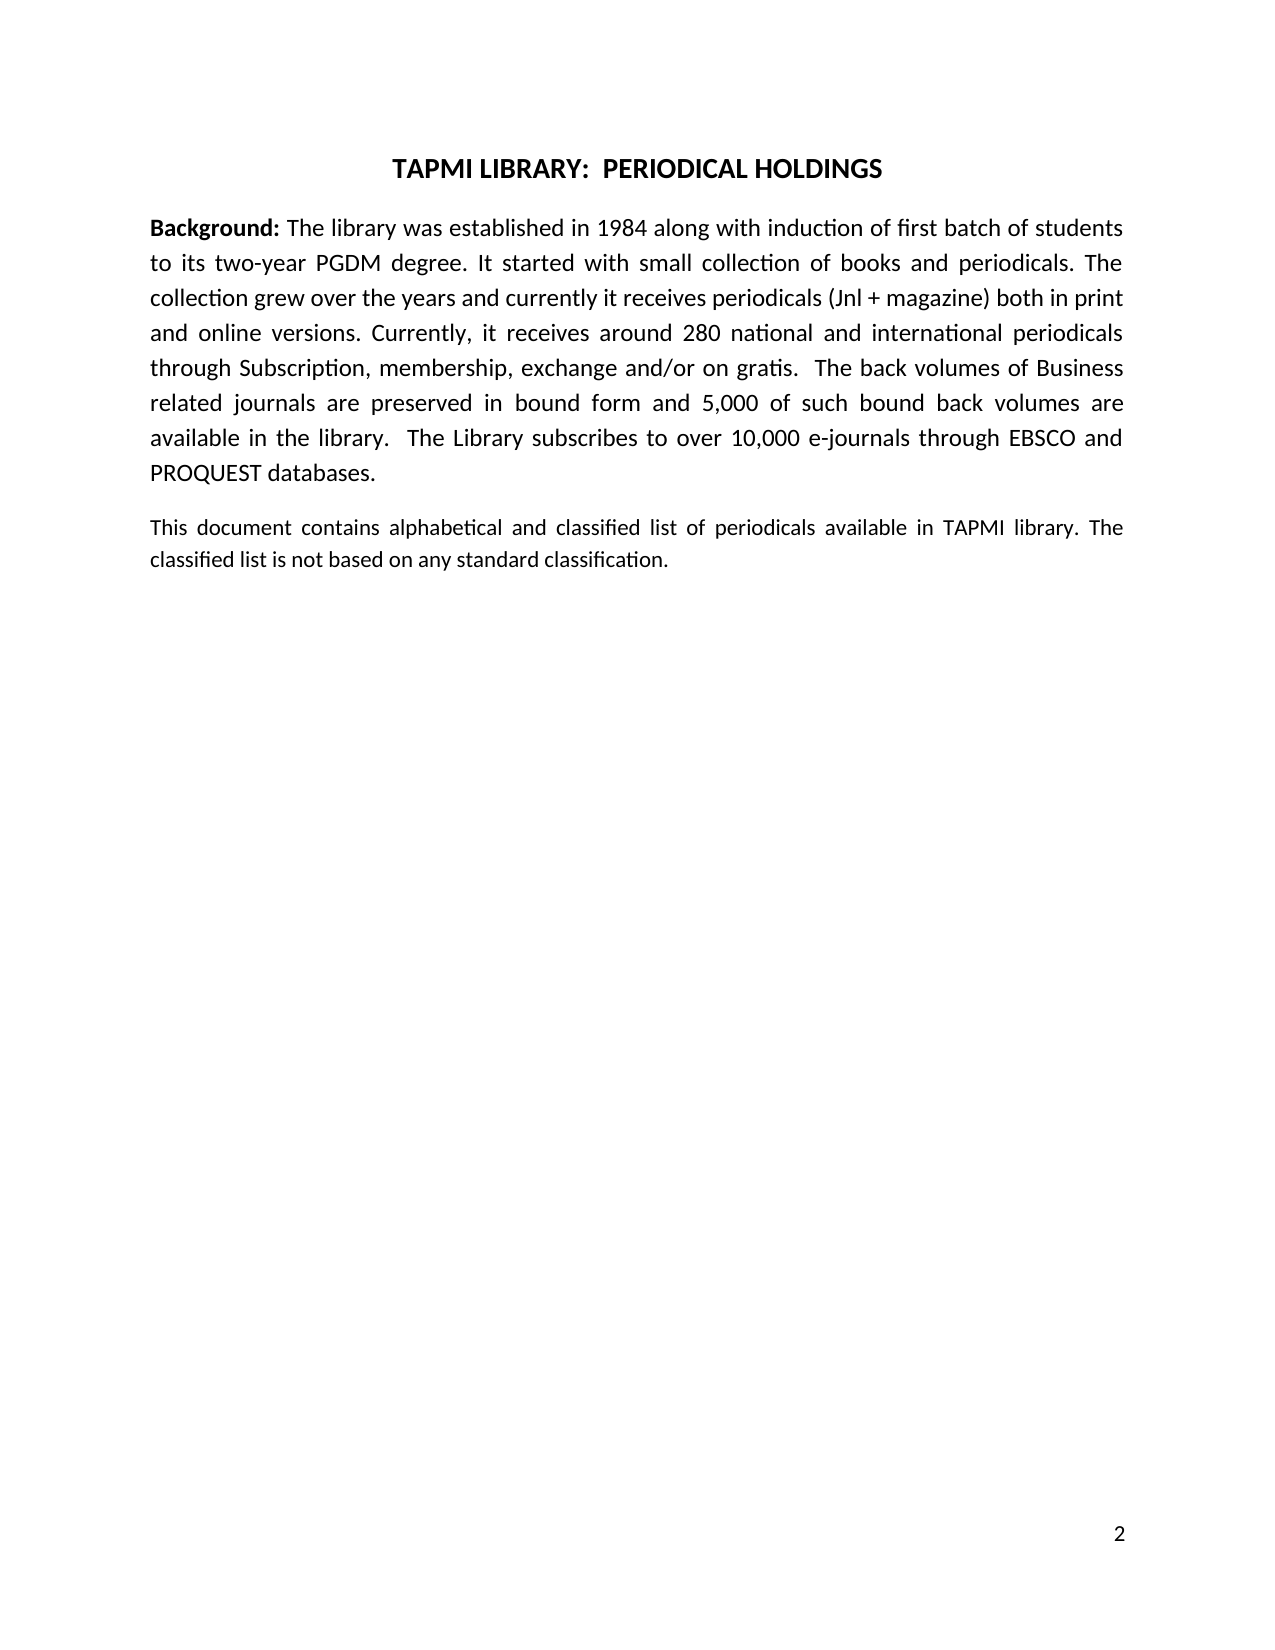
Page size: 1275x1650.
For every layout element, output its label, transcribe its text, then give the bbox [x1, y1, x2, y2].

text TAPMI LIBRARY: PERIODICAL HOLDINGS [150, 150, 1125, 186]
text This document contains alphabetical and classified list of periodicals available in TAPMI library. The classified list is not based on any standard classification. [150, 513, 1125, 573]
text Background: The library was established in 1984 along with induction of first batch of students to its two-year PGDM degree. It started with small collection of books and periodicals. The collection grew over the years and currently it receives periodicals (Jnl + magazine) both in print and online versions. Currently, it receives around 280 national and international periodicals through Subscription, membership, exchange and/or on gratis. The back volumes of Business related journals are preserved in bound form and 5,000 of such bound back volumes are available in the library. The Library subscribes to over 10,000 e-journals through EBSCO and PROQUEST databases. [150, 212, 1125, 487]
